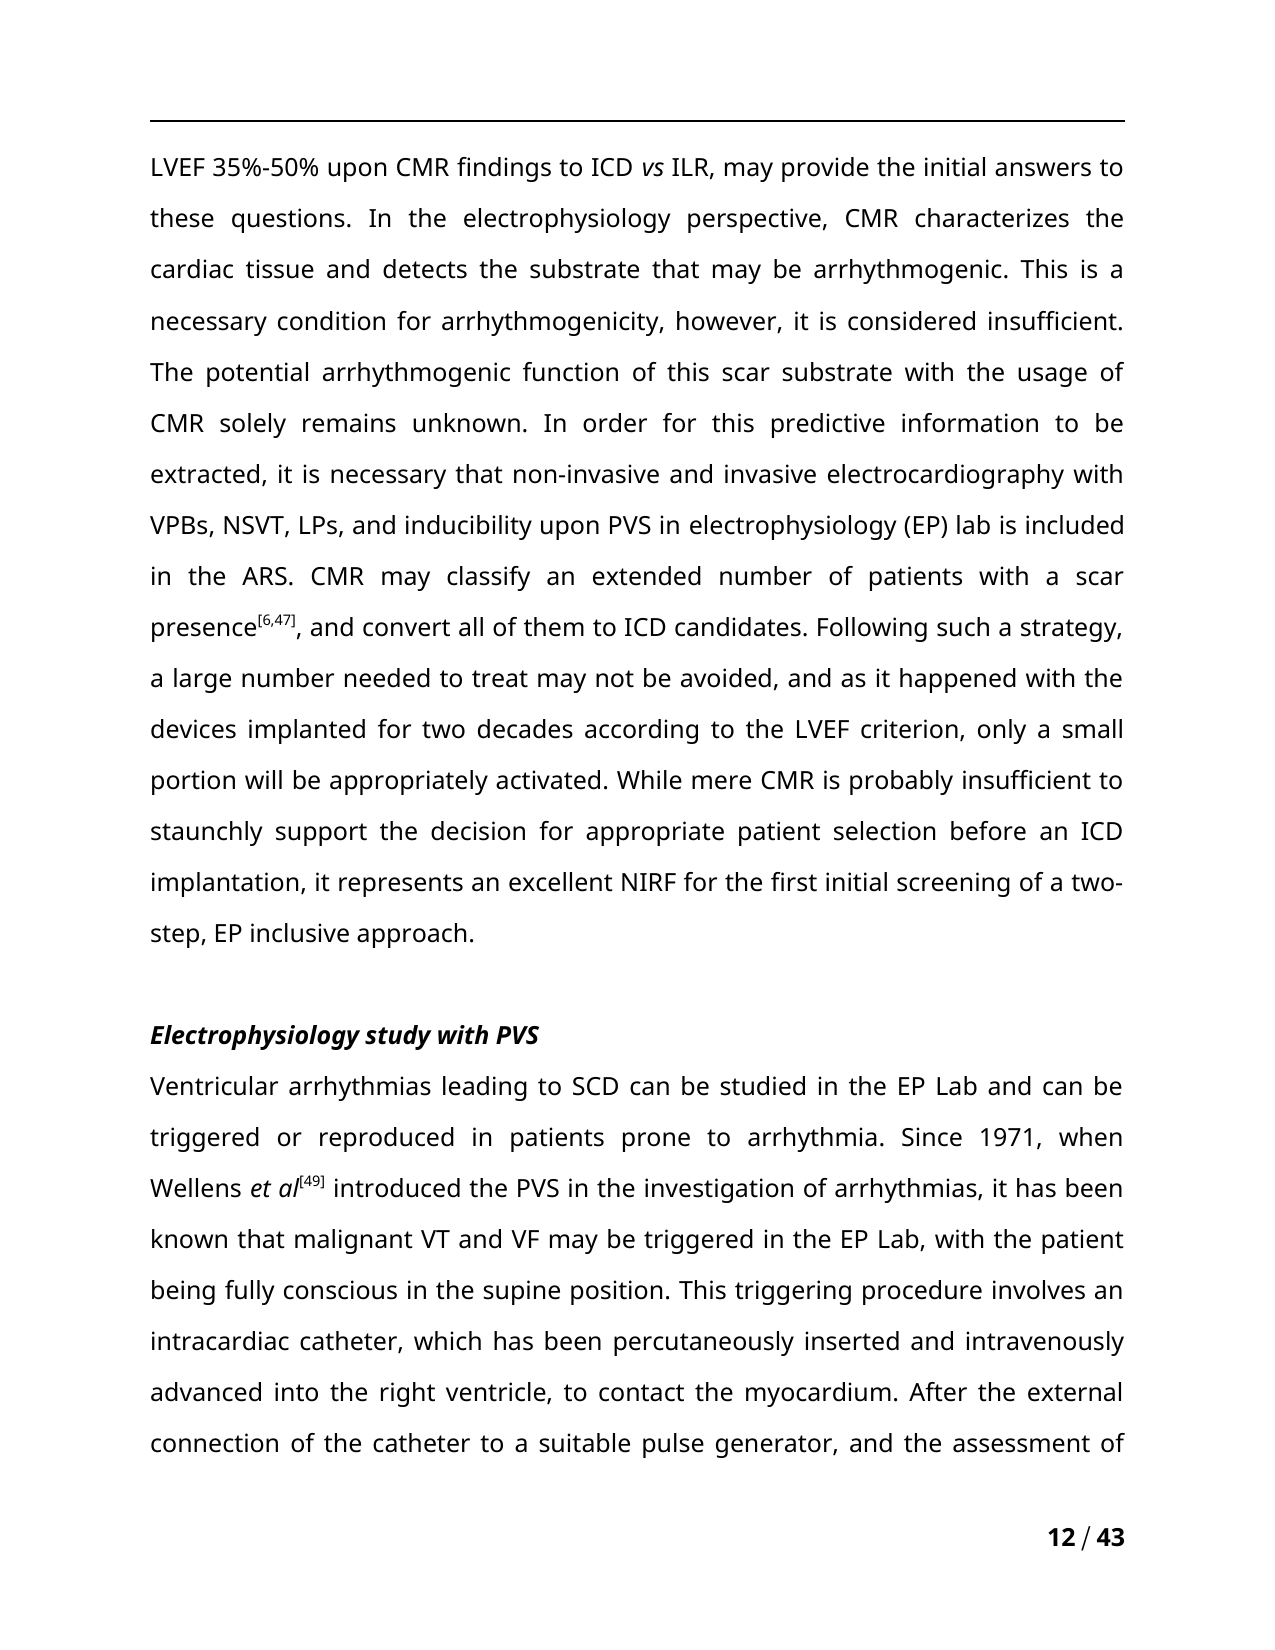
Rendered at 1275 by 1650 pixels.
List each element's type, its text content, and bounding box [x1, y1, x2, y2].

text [150, 1069, 1125, 1460]
text Electrophysiology study with PVS [150, 1018, 1125, 1052]
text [150, 150, 1125, 950]
